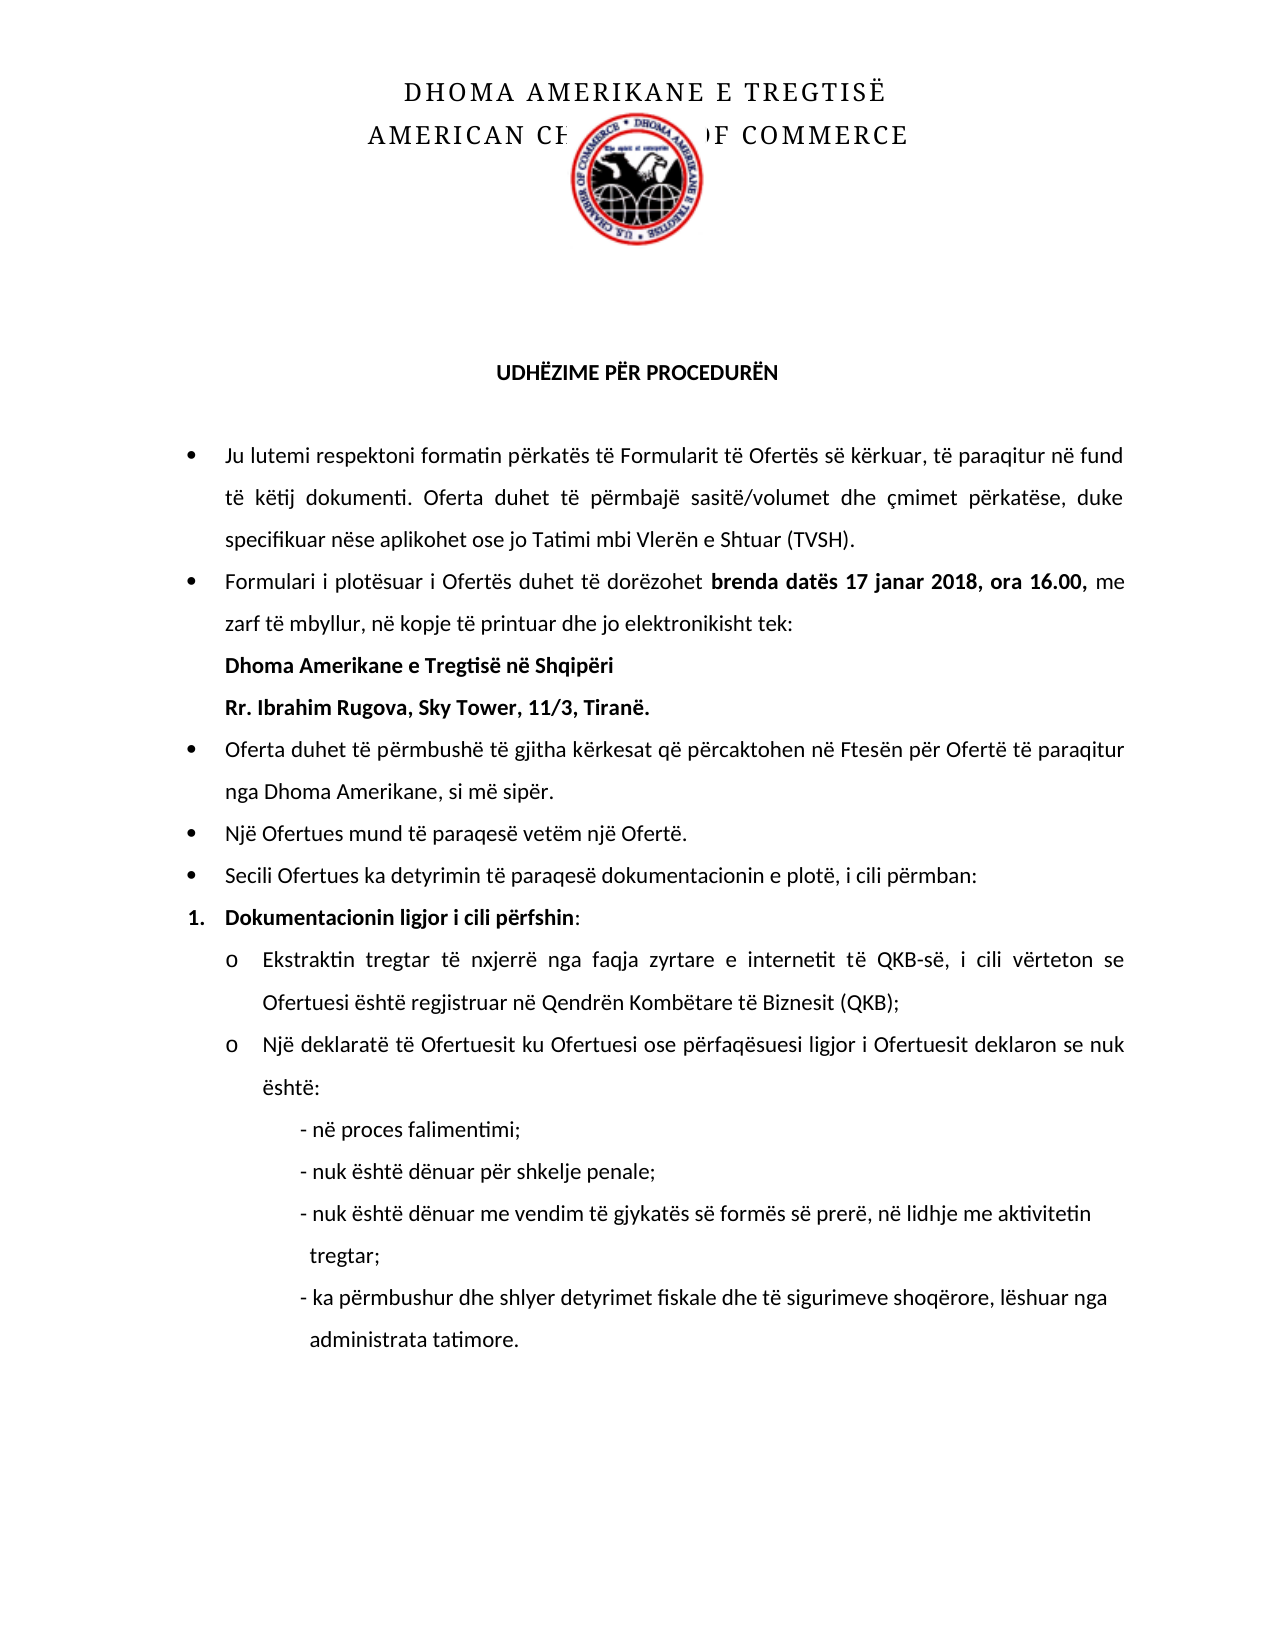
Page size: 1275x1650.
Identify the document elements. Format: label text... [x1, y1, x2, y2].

list Secili Ofertues ka detyrimin të paraqesë dokumentacionin e plotë, i cili përmban: [187, 861, 1125, 889]
text - nuk është dënuar për shkelje penale; [300, 1157, 1125, 1186]
text - në proces falimentimi; [300, 1116, 1125, 1143]
text Rr. Ibrahim Rugova, Sky Tower, 11/3, Tiranë. [225, 693, 1125, 721]
text - ka përmbushur dhe shlyer detyrimet fiskale dhe të sigurimeve shoqërore, lëshuar nga administrata tatimore. [300, 1283, 1125, 1353]
list Ekstraktin tregtar të nxjerrë nga faqja zyrtare e internetit të QKB-së, i cili vërteton se Ofertuesi është regjistruar në Qendrën Kombëtare të Biznesit (QKB); [225, 945, 1125, 1016]
text tregtar; [309, 1241, 1125, 1269]
list Formulari i plotësuar i Ofertës duhet të dorëzohet brenda datës 17 janar 2018, ora 16.00, me zarf të mbyllur, në kopje të printuar dhe jo elektronikisht tek: [187, 567, 1125, 637]
list Një deklaratë të Ofertuesit ku Ofertuesi ose përfaqësuesi ligjor i Ofertuesit deklaron se nuk është: [225, 1030, 1125, 1102]
text - nuk është dënuar me vendim të gjykatës së formës së prerë, në lidhje me aktivitetin [300, 1199, 1125, 1227]
list Ju lutemi respektoni formatin përkatës të Formularit të Ofertës së kërkuar, të paraqitur në fund të këtij dokumenti. Oferta duhet të përmbajë sasitë/volumet dhe çmimet përkatëse, duke specifikuar nëse aplikohet ose jo Tatimi mbi Vlerën e Shtuar (TVSH). [187, 442, 1125, 553]
text UDHËZIME PËR PROCEDURËN [150, 358, 1125, 386]
list Oferta duhet të përmbushë të gjitha kërkesat që përcaktohen në Ftesën për Ofertë të paraqitur nga Dhoma Amerikane, si më sipër. [187, 735, 1125, 805]
list Një Ofertues mund të paraqesë vetëm një Ofertë. [187, 819, 1125, 847]
list Dokumentacionin ligjor i cili përfshin: [187, 903, 1125, 931]
text Dhoma Amerikane e Tregtisë në Shqipëri [225, 651, 1125, 679]
